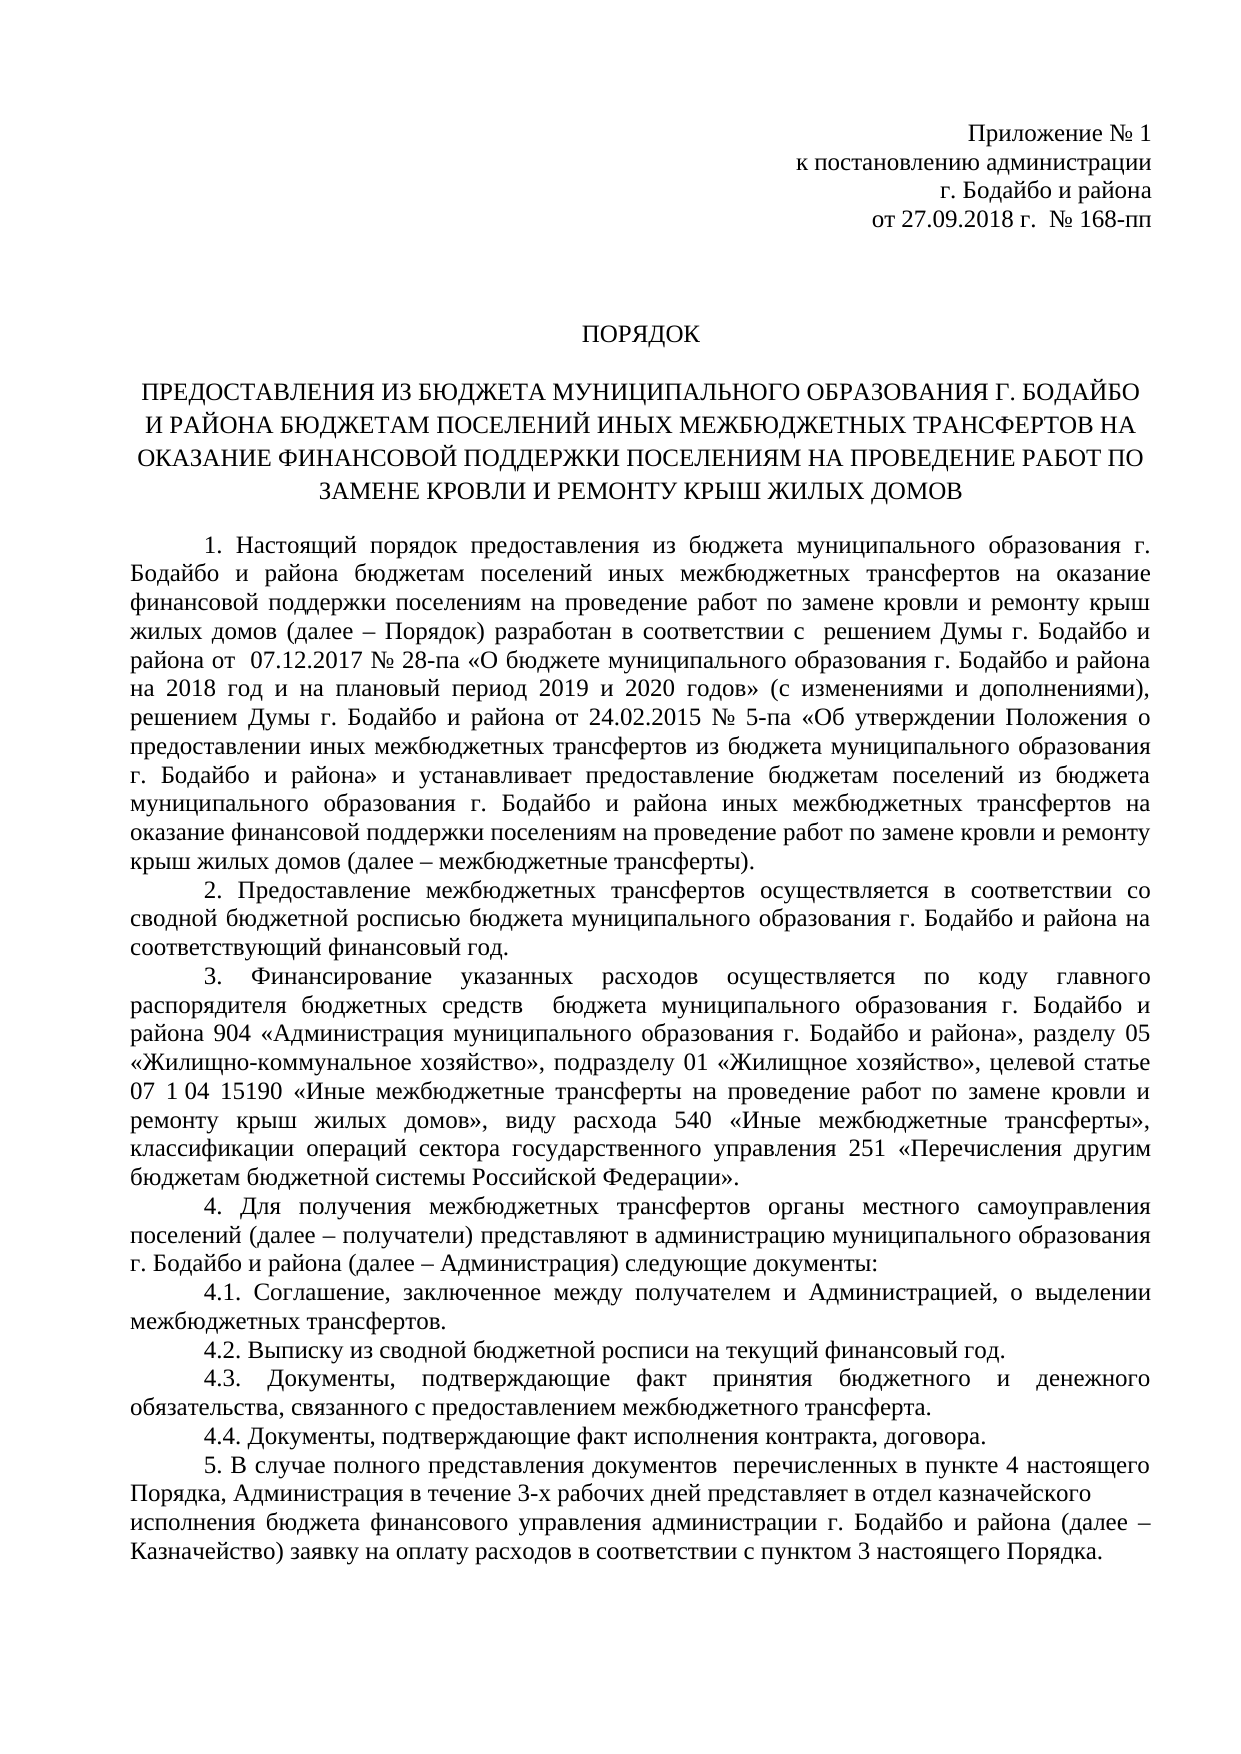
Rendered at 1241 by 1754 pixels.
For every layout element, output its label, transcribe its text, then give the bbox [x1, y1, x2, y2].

text ПРЕДОСТАВЛЕНИЯ ИЗ БЮДЖЕТА МУНИЦИПАЛЬНОГО ОБРАЗОВАНИЯ Г. БОДАЙБО И РАЙОНА БЮДЖЕТАМ ПОСЕЛЕНИЙ ИНЫХ МЕЖБЮДЖЕТНЫХ ТРАНСФЕРТОВ НА ОКАЗАНИЕ ФИНАНСОВОЙ ПОДДЕРЖКИ ПОСЕЛЕНИЯМ НА ПРОВЕДЕНИЕ РАБОТ ПО ЗАМЕНЕ КРОВЛИ И РЕМОНТУ КРЫШ ЖИЛЫХ ДОМОВ [130, 377, 1152, 505]
text 4.2. Выписку из сводной бюджетной росписи на текущий финансовый год. [130, 1335, 1152, 1363]
text 4.3. Документы, подтверждающие факт принятия бюджетного и денежного обязательства, связанного с предоставлением межбюджетного трансферта. [130, 1363, 1152, 1421]
text 4.4. Документы, подтверждающие факт исполнения контракта, договора. [130, 1421, 1152, 1450]
text 3. Финансирование указанных расходов осуществляется по коду главного распорядителя бюджетных средств бюджета муниципального образования г. Бодайбо и района 904 «Администрация муниципального образования г. Бодайбо и района», разделу 05 «Жилищно-коммунальное хозяйство», подразделу 01 «Жилищное хозяйство», целевой статье 07 1 04 15190 «Иные межбюджетные трансферты на проведение работ по замене кровли и ремонту крыш жилых домов», виду расхода 540 «Иные межбюджетные трансферты», классификации операций сектора государственного управления 251 «Перечисления другим бюджетам бюджетной системы Российской Федерации». [130, 961, 1152, 1191]
text г. Бодайбо и района [130, 176, 1152, 204]
text от 27.09.2018 г. № 168-пп [130, 204, 1152, 233]
text ПОРЯДОК [130, 319, 1152, 348]
text Приложение № 1 [130, 118, 1152, 147]
text 5. В случае полного представления документов перечисленных в пункте 4 настоящего Порядка, Администрация в течение 3-х рабочих дней представляет в отдел казначейского [130, 1450, 1152, 1507]
text к постановлению администрации [130, 147, 1152, 176]
text исполнения бюджета финансового управления администрации г. Бодайбо и района (далее – Казначейство) заявку на оплату расходов в соответствии с пунктом 3 настоящего Порядка. [130, 1507, 1152, 1565]
text 4. Для получения межбюджетных трансфертов органы местного самоуправления поселений (далее – получатели) представляют в администрацию муниципального образования г. Бодайбо и района (далее – Администрация) следующие документы: [130, 1191, 1152, 1277]
text 4.1. Соглашение, заключенное между получателем и Администрацией, о выделении межбюджетных трансфертов. [130, 1277, 1152, 1335]
text 2. Предоставление межбюджетных трансфертов осуществляется в соответствии со сводной бюджетной росписью бюджета муниципального образования г. Бодайбо и района на соответствующий финансовый год. [130, 875, 1152, 961]
text 1. Настоящий порядок предоставления из бюджета муниципального образования г. Бодайбо и района бюджетам поселений иных межбюджетных трансфертов на оказание финансовой поддержки поселениям на проведение работ по замене кровли и ремонту крыш жилых домов (далее – Порядок) разработан в соответствии с решением Думы г. Бодайбо и района от 07.12.2017 № 28-па «О бюджете муниципального образования г. Бодайбо и района на 2018 год и на плановый период 2019 и 2020 годов» (с изменениями и дополнениями), решением Думы г. Бодайбо и района от 24.02.2015 № 5-па «Об утверждении Положения о предоставлении иных межбюджетных трансфертов из бюджета муниципального образования г. Бодайбо и района» и устанавливает предоставление бюджетам поселений из бюджета муниципального образования г. Бодайбо и района иных межбюджетных трансфертов на оказание финансовой поддержки поселениям на проведение работ по замене кровли и ремонту крыш жилых домов (далее – межбюджетные трансферты). [130, 530, 1152, 875]
